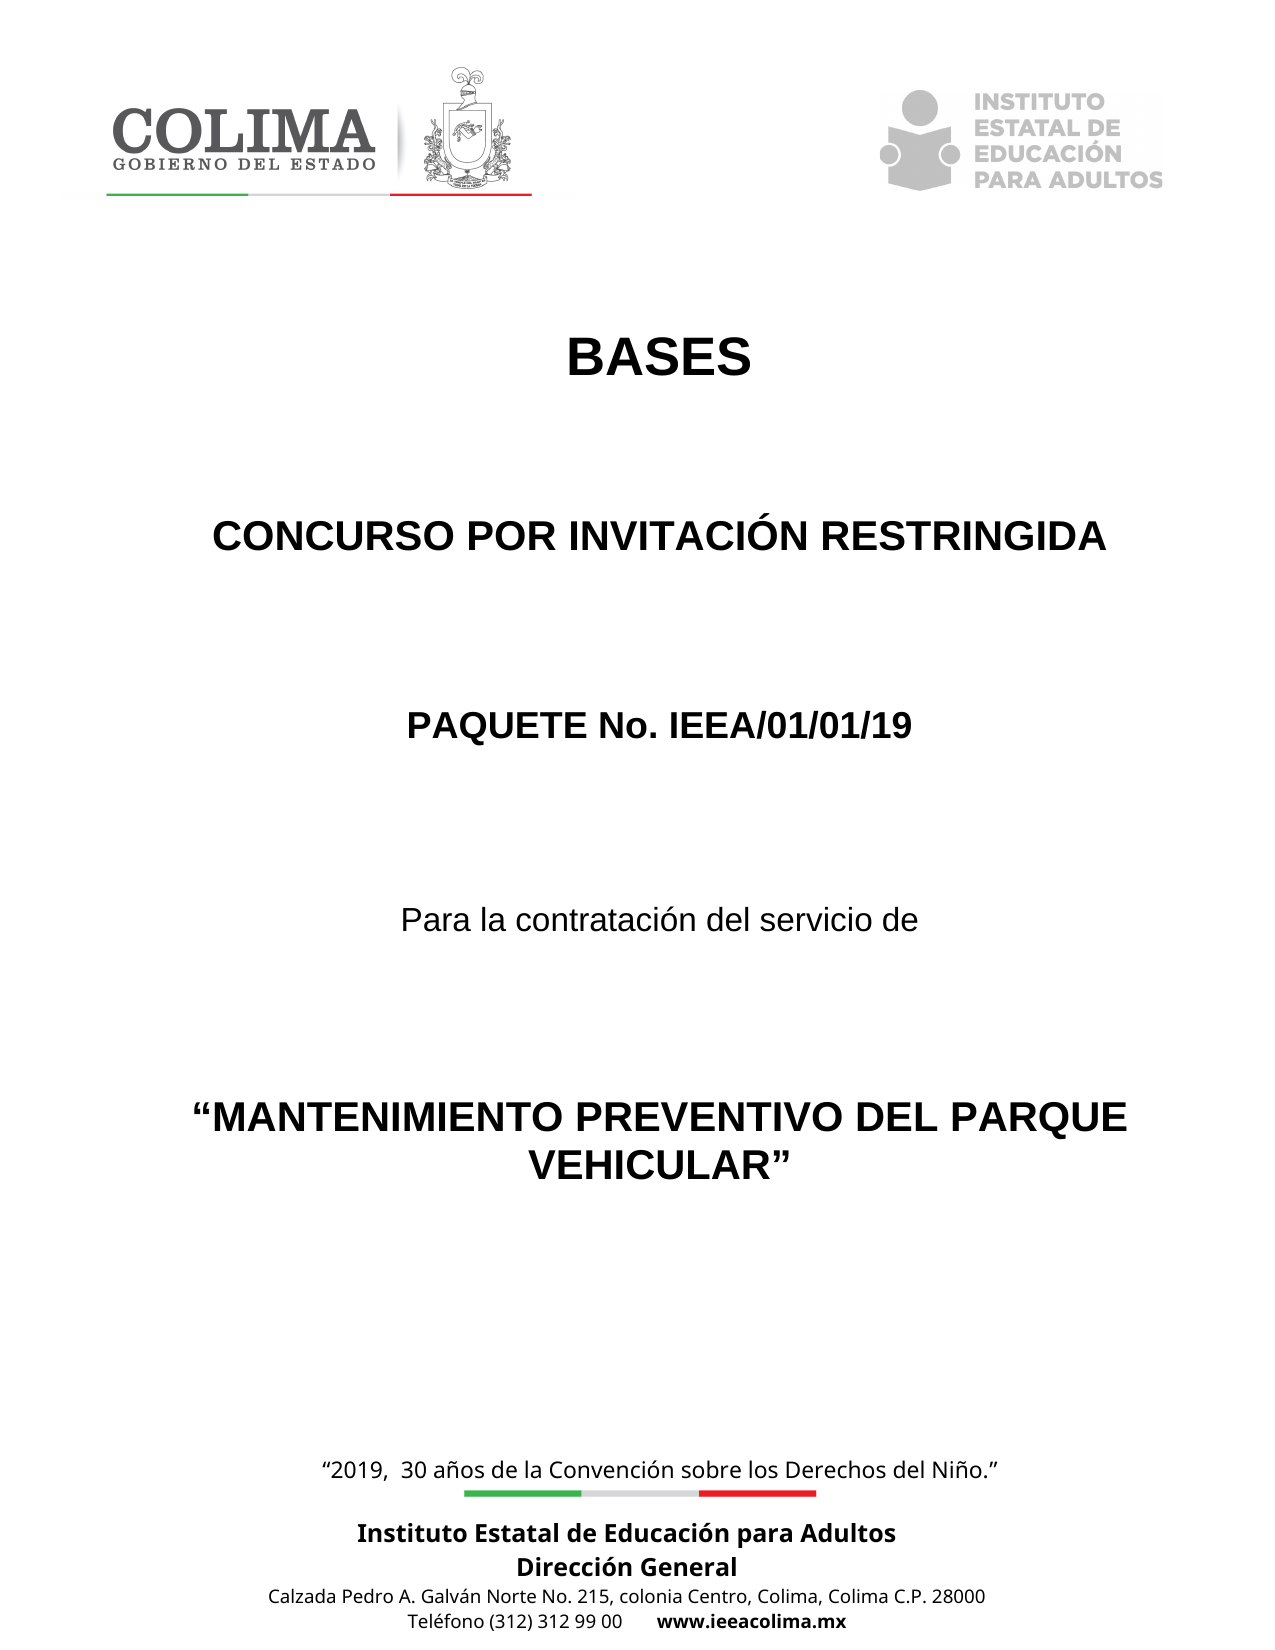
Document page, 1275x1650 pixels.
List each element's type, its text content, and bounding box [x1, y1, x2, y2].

text “MANTENIMIENTO PREVENTIVO DEL PARQUE VEHICULAR” [162, 1092, 1157, 1188]
text Para la contratación del servicio de [162, 900, 1157, 939]
picture [2, 1473, 1275, 1514]
text BASES [162, 325, 1157, 387]
text CONCURSO POR INVITACIÓN RESTRINGIDA [162, 512, 1157, 559]
picture [0, 5, 1275, 201]
text PAQUETE No. IEEA/01/01/19 [162, 703, 1157, 746]
